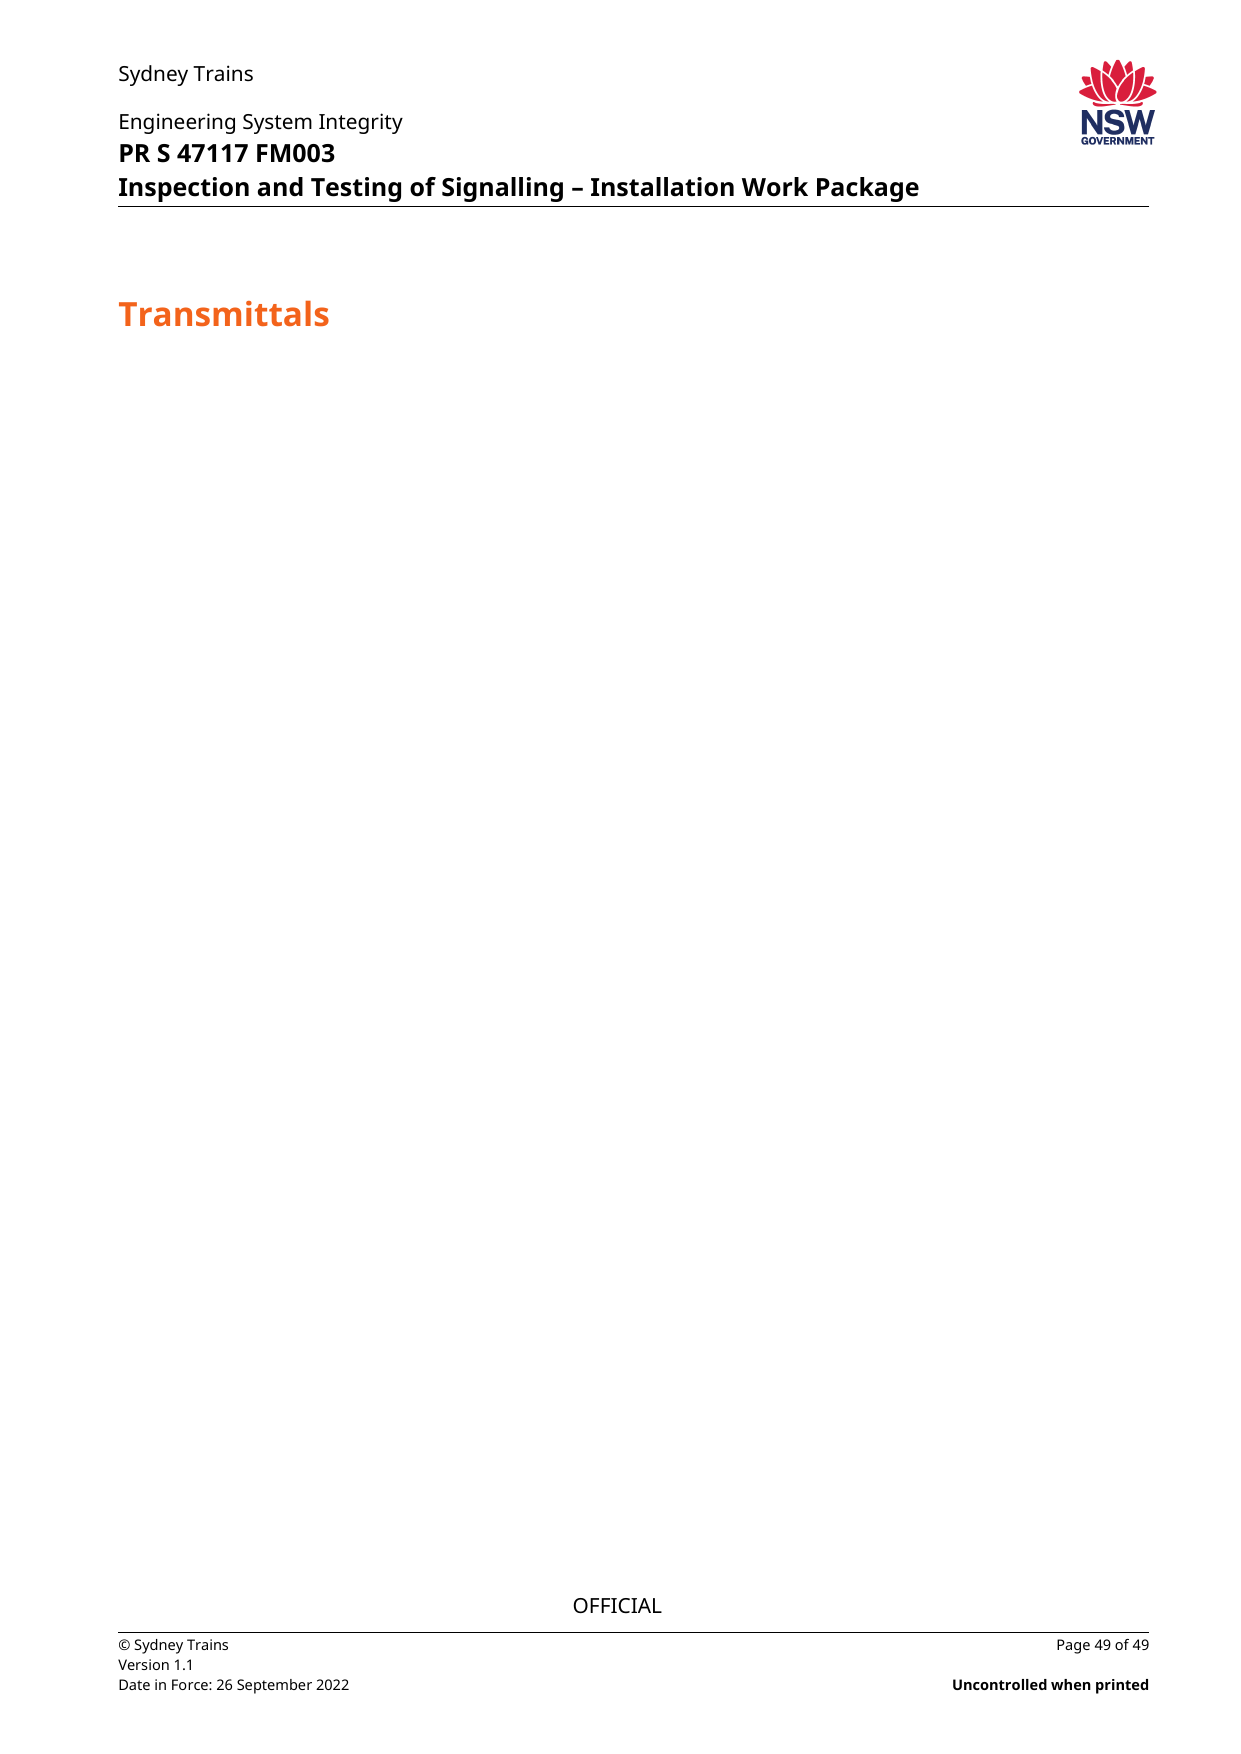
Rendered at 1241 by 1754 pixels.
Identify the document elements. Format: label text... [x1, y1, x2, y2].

title Transmittals [118, 290, 1122, 336]
picture [1077, 59, 1158, 146]
